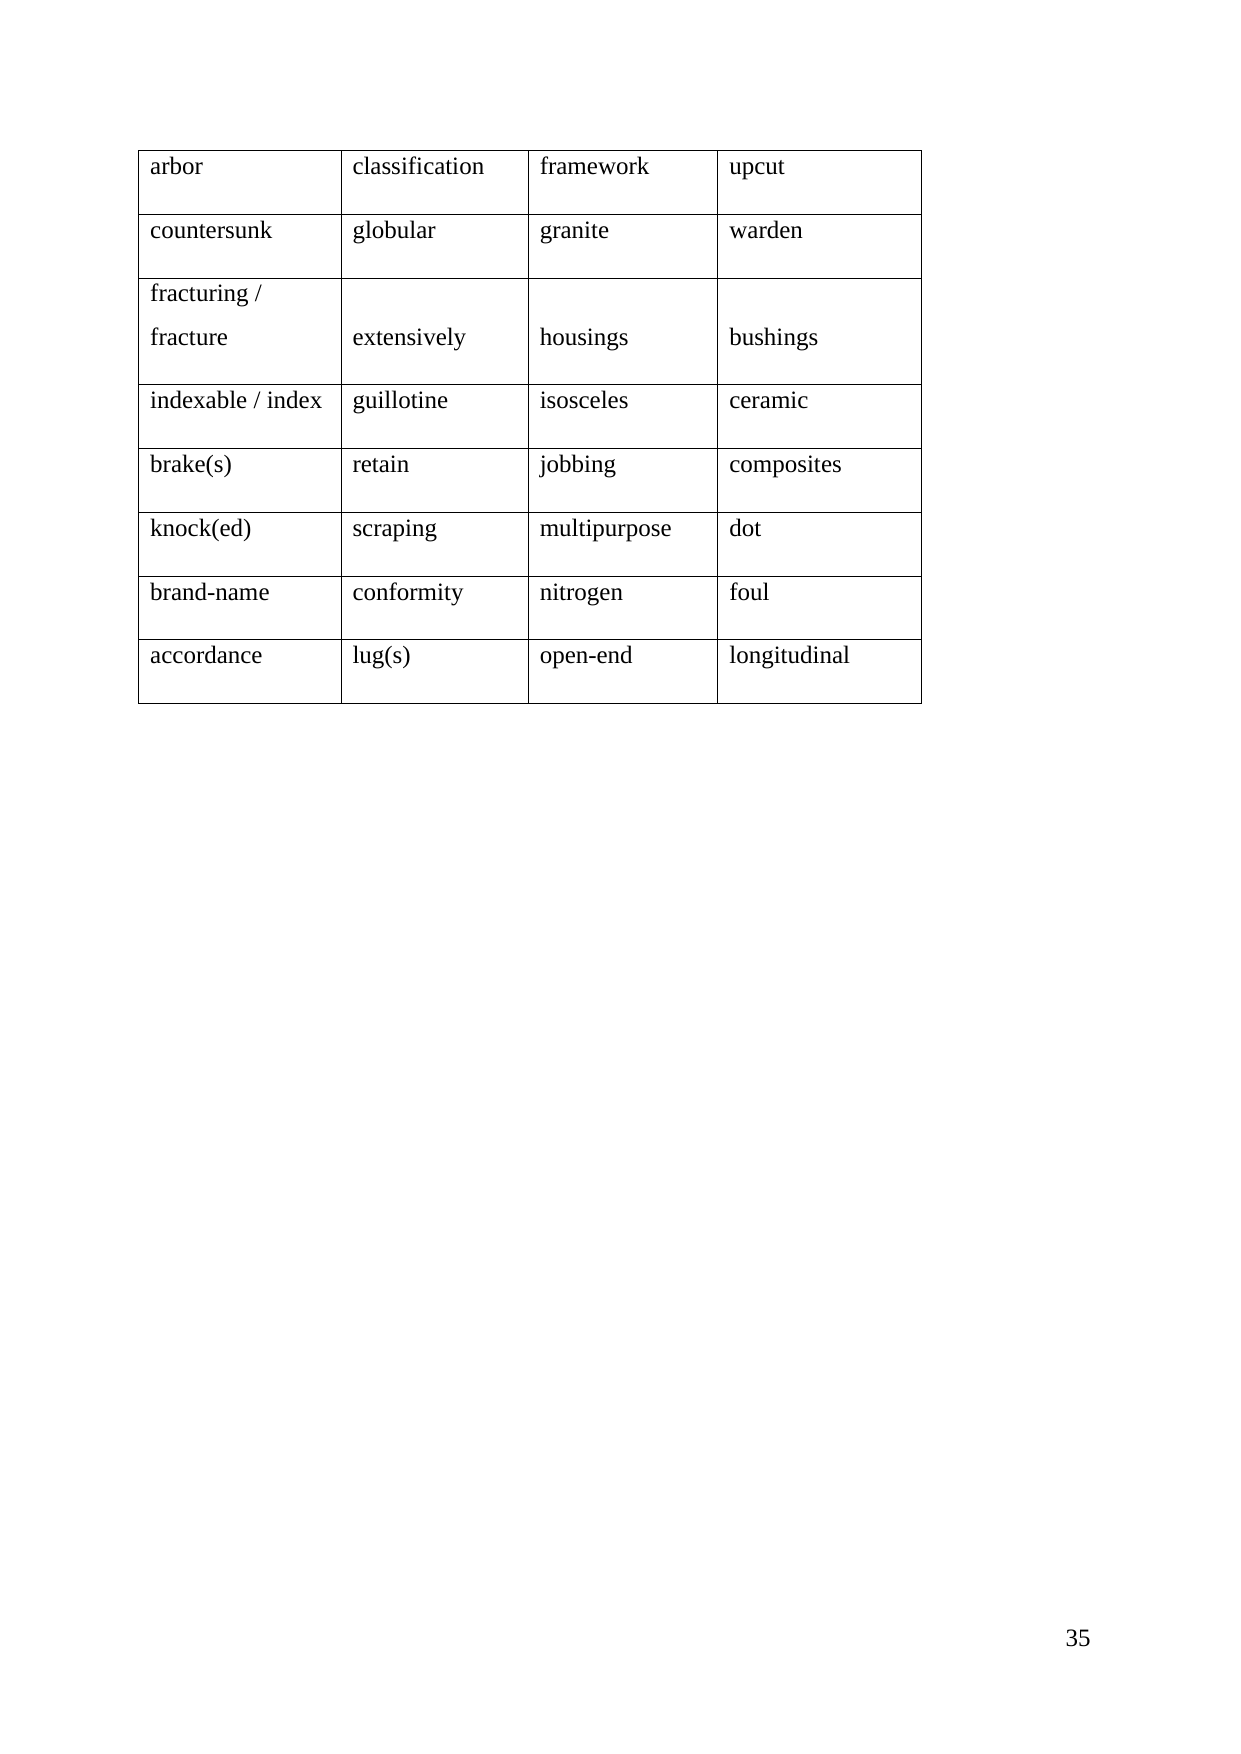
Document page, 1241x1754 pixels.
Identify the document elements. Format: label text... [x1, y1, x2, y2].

table_cell guillotine [342, 385, 528, 448]
table_cell arbor [139, 151, 341, 214]
table_cell granite [529, 215, 717, 277]
table_cell longitudinal [718, 640, 921, 703]
table_cell classification [342, 151, 528, 214]
table_cell countersunk [139, 215, 341, 277]
table_cell warden [718, 215, 921, 277]
table_cell ceramic [718, 385, 921, 448]
table_cell retain [342, 449, 528, 512]
table_cell upcut [718, 151, 921, 214]
table_cell foul [718, 577, 921, 639]
table_cell scraping [342, 513, 528, 576]
table_cell globular [342, 215, 528, 277]
table_cell composites [718, 449, 921, 512]
table_cell extensively [342, 279, 528, 384]
table_cell dot [718, 513, 921, 576]
table_cell housings [529, 279, 717, 384]
table_cell open-end [529, 640, 717, 703]
table_cell indexable / index [139, 385, 341, 448]
table_cell brand-name [139, 577, 341, 639]
table_cell brake(s) [139, 449, 341, 512]
table_cell lug(s) [342, 640, 528, 703]
table_cell accordance [139, 640, 341, 703]
table_cell isosceles [529, 385, 717, 448]
table_cell bushings [718, 279, 921, 384]
table_cell fracturing / fracture [139, 279, 341, 384]
table_cell multipurpose [529, 513, 717, 576]
table_cell conformity [342, 577, 528, 639]
table_cell jobbing [529, 449, 717, 512]
table_cell knock(ed) [139, 513, 341, 576]
table_cell framework [529, 151, 717, 214]
table_cell nitrogen [529, 577, 717, 639]
